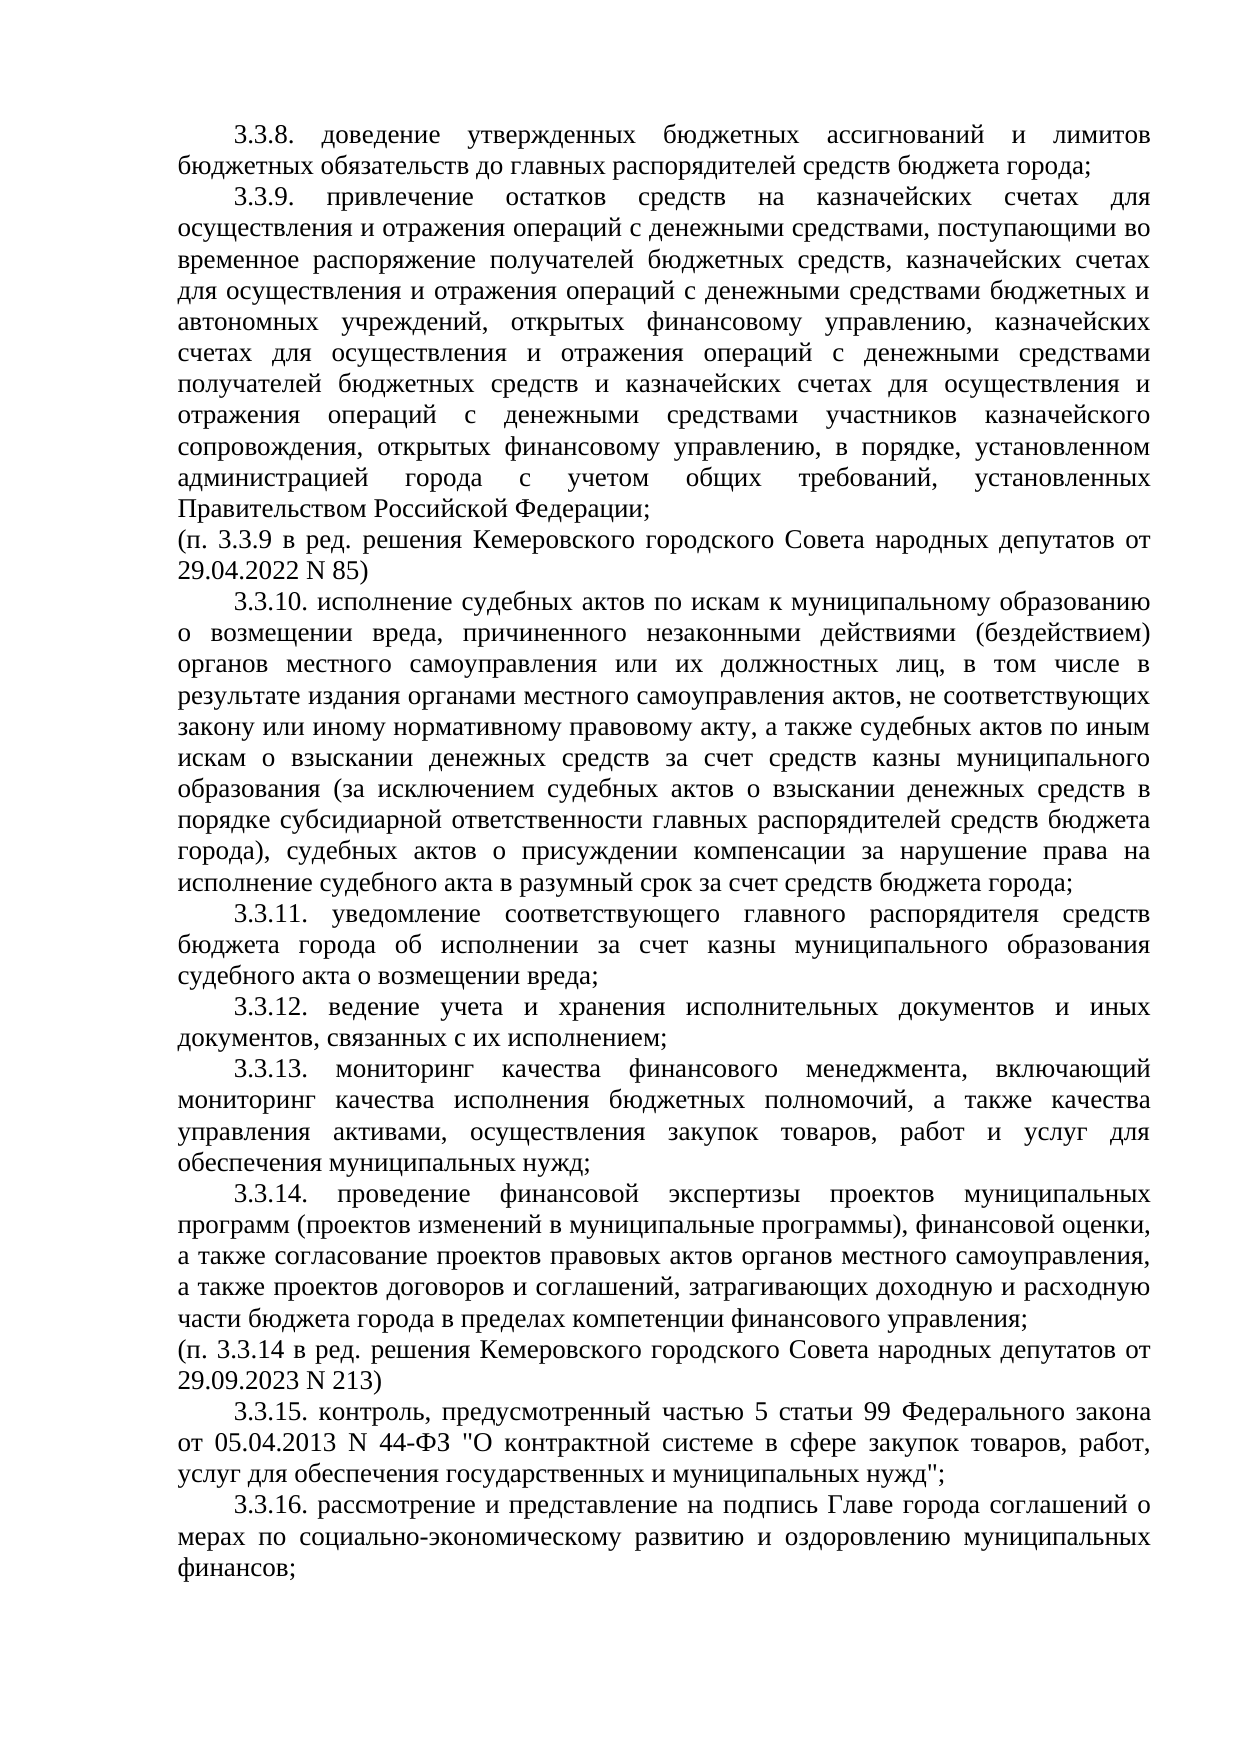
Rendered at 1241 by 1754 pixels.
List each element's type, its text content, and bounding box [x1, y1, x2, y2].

text 3.3.15. контроль, предусмотренный частью 5 статьи 99 Федерального закона от 05.04.2013 N 44-ФЗ "О контрактной системе в сфере закупок товаров, работ, услуг для обеспечения государственных и муниципальных нужд"; [177, 1395, 1152, 1488]
text 3.3.14. проведение финансовой экспертизы проектов муниципальных программ (проектов изменений в муниципальные программы), финансовой оценки, а также согласование проектов правовых актов органов местного самоуправления, а также проектов договоров и соглашений, затрагивающих доходную и расходную части бюджета города в пределах компетенции финансового управления; [177, 1177, 1152, 1333]
text 3.3.11. уведомление соответствующего главного распорядителя средств бюджета города об исполнении за счет казны муниципального образования судебного акта о возмещении вреда; [177, 897, 1152, 990]
text 3.3.13. мониторинг качества финансового менеджмента, включающий мониторинг качества исполнения бюджетных полномочий, а также качества управления активами, осуществления закупок товаров, работ и услуг для обеспечения муниципальных нужд; [177, 1052, 1152, 1177]
text 3.3.12. ведение учета и хранения исполнительных документов и иных документов, связанных с их исполнением; [177, 990, 1152, 1052]
text 3.3.10. исполнение судебных актов по искам к муниципальному образованию о возмещении вреда, причиненного незаконными действиями (бездействием) органов местного самоуправления или их должностных лиц, в том числе в результате издания органами местного самоуправления актов, не соответствующих закону или иному нормативному правовому акту, а также судебных актов по иным искам о взыскании денежных средств за счет средств казны муниципального образования (за исключением судебных актов о взыскании денежных средств в порядке субсидиарной ответственности главных распорядителей средств бюджета города), судебных актов о присуждении компенсации за нарушение права на исполнение судебного акта в разумный срок за счет средств бюджета города; [177, 585, 1152, 897]
text 3.3.16. рассмотрение и представление на подпись Главе города соглашений о мерах по социально-экономическому развитию и оздоровлению муниципальных финансов; [177, 1488, 1152, 1582]
text (п. 3.3.9 в ред. решения Кемеровского городского Совета народных депутатов от 29.04.2022 N 85) [177, 523, 1152, 585]
text 3.3.9. привлечение остатков средств на казначейских счетах для осуществления и отражения операций с денежными средствами, поступающими во временное распоряжение получателей бюджетных средств, казначейских счетах для осуществления и отражения операций с денежными средствами бюджетных и автономных учреждений, открытых финансовому управлению, казначейских счетах для осуществления и отражения операций с денежными средствами получателей бюджетных средств и казначейских счетах для осуществления и отражения операций с денежными средствами участников казначейского сопровождения, открытых финансовому управлению, в порядке, установленном администрацией города с учетом общих требований, установленных Правительством Российской Федерации; [177, 180, 1152, 523]
text (п. 3.3.14 в ред. решения Кемеровского городского Совета народных депутатов от 29.09.2023 N 213) [177, 1333, 1152, 1395]
text 3.3.8. доведение утвержденных бюджетных ассигнований и лимитов бюджетных обязательств до главных распорядителей средств бюджета города; [177, 118, 1152, 180]
